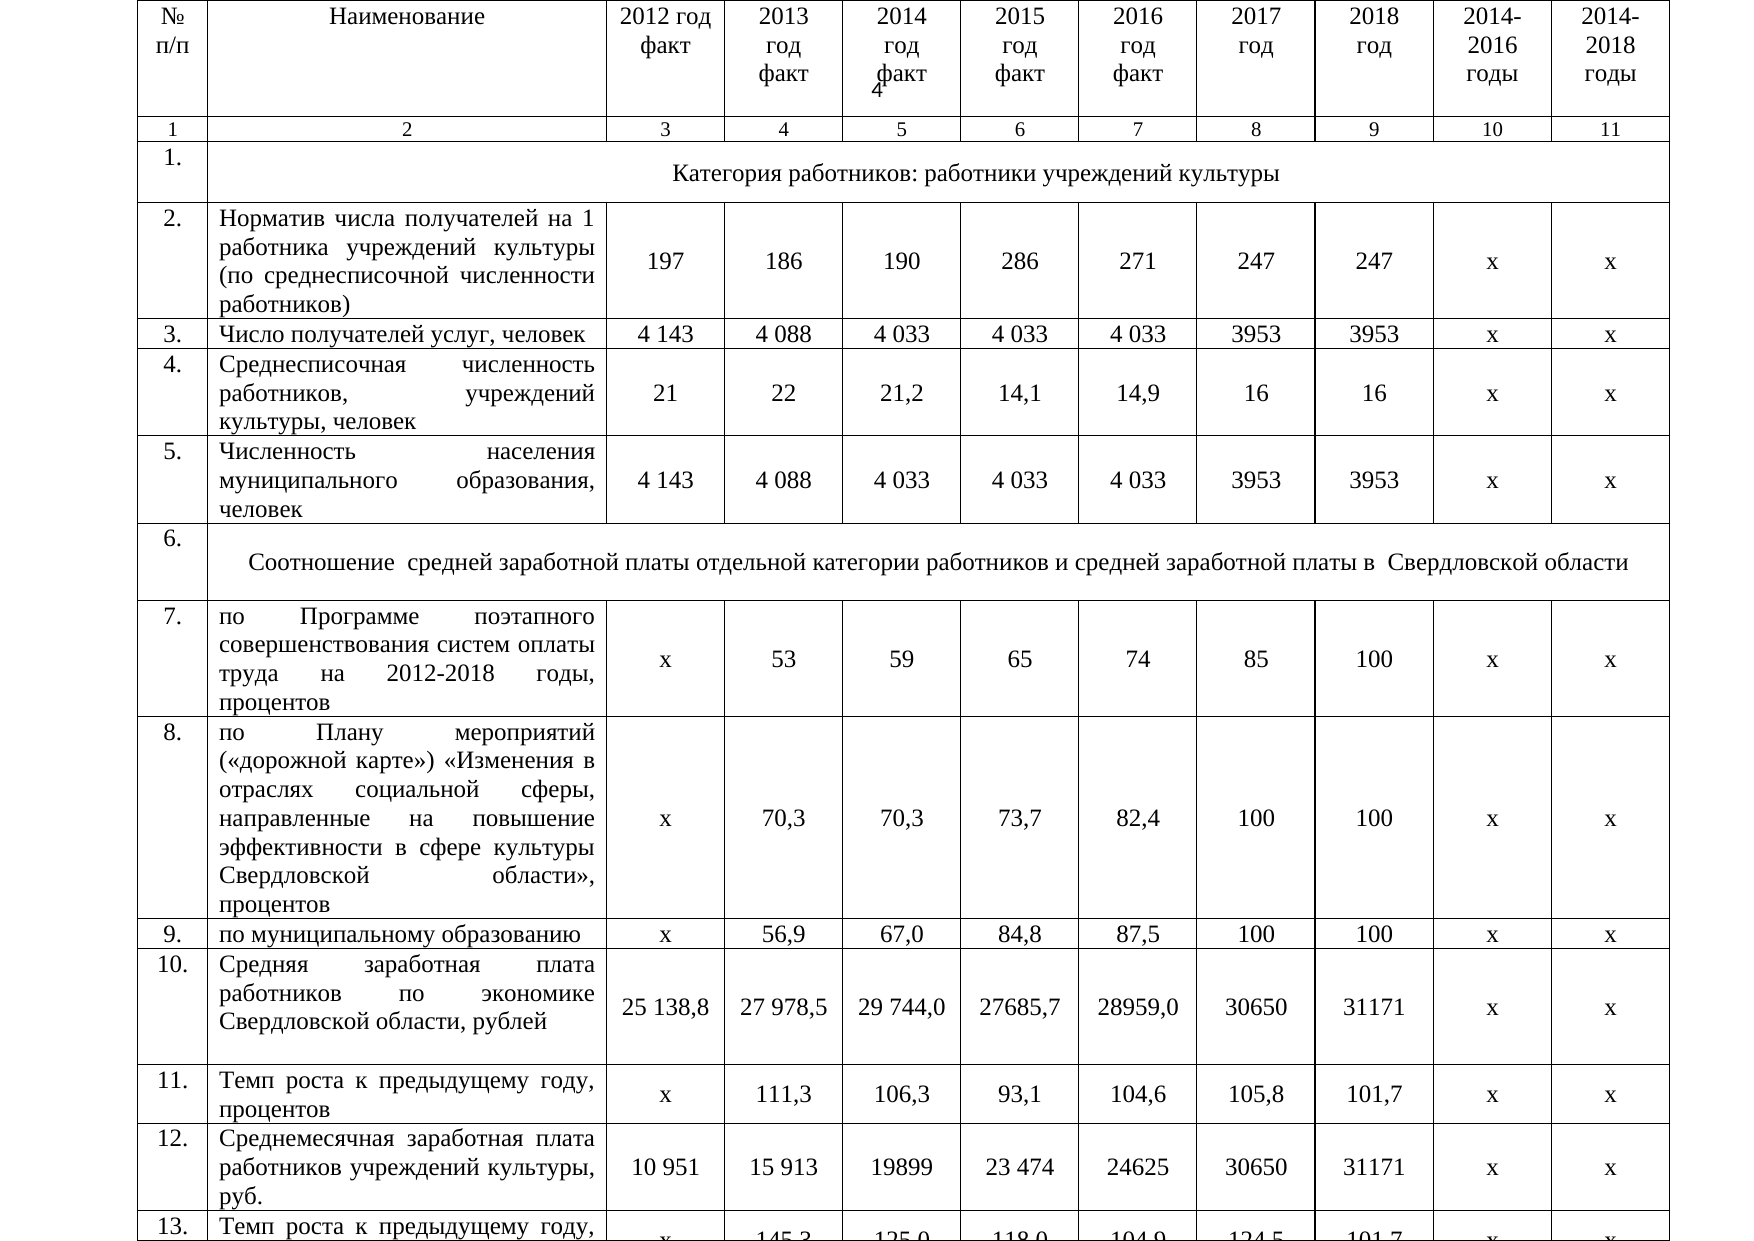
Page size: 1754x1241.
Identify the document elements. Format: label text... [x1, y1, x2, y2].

table_cell Среднемесячная заработная плата работников учреждений культуры, руб. [208, 1124, 606, 1210]
table_cell 53 [725, 601, 842, 716]
table_cell х [1552, 1065, 1669, 1122]
table_cell Численность населения муниципального образования, человек [208, 436, 606, 522]
table_cell х [607, 1065, 724, 1122]
table_cell х [1434, 949, 1551, 1064]
table_cell 2. [138, 203, 207, 318]
table_cell 15 913 [725, 1124, 842, 1210]
table_cell 4. [138, 349, 207, 435]
table_cell 111,3 [725, 1065, 842, 1122]
table_cell х [1434, 1124, 1551, 1210]
table_cell по Программе поэтапного совершенствования систем оплаты труда на 2012-2018 годы, процентов [208, 601, 606, 716]
table_cell х [1434, 1211, 1551, 1240]
table_cell 16 [1197, 349, 1314, 435]
table_cell 9. [138, 919, 207, 948]
table_cell 104,6 [1079, 1065, 1196, 1122]
table_cell 101,7 [1316, 1065, 1433, 1122]
table_cell 186 [725, 203, 842, 318]
table_cell 4 033 [961, 319, 1078, 348]
table_cell 27 978,5 [725, 949, 842, 1064]
table_cell 4 033 [843, 436, 960, 522]
table_cell 286 [961, 203, 1078, 318]
table_cell х [1434, 717, 1551, 918]
table_cell 70,3 [725, 717, 842, 918]
table_cell Норматив числа получателей на 1 работника учреждений культуры (по среднесписочной численности работников) [208, 203, 606, 318]
table_header од факт [607, 1, 724, 116]
table_cell 31171 [1316, 949, 1433, 1064]
table_cell 9 [1316, 117, 1433, 141]
table_cell 6. [138, 524, 207, 600]
table_header 2015 год факт [961, 1, 1078, 116]
table_cell 74 [1079, 601, 1196, 716]
table_cell 19899 [843, 1124, 960, 1210]
table_cell 145,3 [725, 1211, 842, 1240]
table_cell 30650 [1197, 1124, 1314, 1210]
table_cell х [1434, 919, 1551, 948]
table_cell 8 [1197, 117, 1314, 141]
table_cell 2 [208, 117, 606, 141]
table_cell 82,4 [1079, 717, 1196, 918]
table_cell 3953 [1316, 319, 1433, 348]
table_cell 67,0 [843, 919, 960, 948]
table_cell 125,0 [843, 1211, 960, 1240]
table_cell х [607, 1211, 724, 1240]
table_cell 23 474 [961, 1124, 1078, 1210]
table_cell 3953 [1197, 436, 1314, 522]
table_cell 100 [1316, 919, 1433, 948]
table_cell 124,5 [1197, 1211, 1314, 1240]
table_cell 22 [725, 349, 842, 435]
table_cell х [607, 717, 724, 918]
table_header 2018 год [1316, 1, 1433, 116]
table_cell 5 [843, 117, 960, 141]
table_cell х [1434, 1065, 1551, 1122]
table_cell 10 [1434, 117, 1551, 141]
table_cell 4 088 [725, 319, 842, 348]
table_cell 21,2 [843, 349, 960, 435]
table_cell 1 [138, 117, 207, 141]
table_cell 118,0 [961, 1211, 1078, 1240]
table_cell 84,8 [961, 919, 1078, 948]
table_cell 271 [1079, 203, 1196, 318]
table_cell 247 [1197, 203, 1314, 318]
table_cell х [607, 919, 724, 948]
table_cell 30650 [1197, 949, 1314, 1064]
table_cell 59 [843, 601, 960, 716]
table_cell 3 [607, 117, 724, 141]
table_cell 7 [1079, 117, 1196, 141]
table_cell 1. [138, 142, 207, 202]
table_cell 11 [1552, 117, 1669, 141]
table_cell 27685,7 [961, 949, 1078, 1064]
table_cell Среднесписочная численность работников, учреждений культуры, человек [208, 349, 606, 435]
table_cell 100 [1316, 717, 1433, 918]
table_cell х [1434, 203, 1551, 318]
table_cell 70,3 [843, 717, 960, 918]
table_cell 85 [1197, 601, 1314, 716]
table_header Наименование [208, 1, 606, 116]
table_cell 87,5 [1079, 919, 1196, 948]
table_cell Средняя заработная плата работников по экономике Свердловской области, рублей [208, 949, 606, 1064]
table_cell 5. [138, 436, 207, 522]
table_cell х [1434, 601, 1551, 716]
table_cell 3. [138, 319, 207, 348]
table_cell 3953 [1197, 319, 1314, 348]
table_cell 56,9 [725, 919, 842, 948]
table_cell 11. [138, 1065, 207, 1122]
table_header 2016 год факт [1079, 1, 1196, 116]
table_cell 73,7 [961, 717, 1078, 918]
table_cell 4 033 [1079, 436, 1196, 522]
table_header № п/п [138, 1, 207, 116]
table_header 2013 год факт [725, 1, 842, 116]
table_cell 4 143 [607, 319, 724, 348]
table_cell Соотношение средней заработной платы отдельной категории работников и средней заработной платы в Свердловской области [208, 524, 1669, 600]
table_cell 100 [1197, 919, 1314, 948]
table_cell 24625 [1079, 1124, 1196, 1210]
table_cell по Плану мероприятий («дорожной карте») «Изменения в отраслях социальной сферы, направленные на повышение эффективности в сфере культуры Свердловской области», процентов [208, 717, 606, 918]
table_cell 4 [725, 117, 842, 141]
table_cell 105,8 [1197, 1065, 1314, 1122]
table_cell х [1552, 319, 1669, 348]
table_cell х [1552, 436, 1669, 522]
table_cell 4 143 [607, 436, 724, 522]
table_cell Темп роста к предыдущему году, процентов [208, 1065, 606, 1122]
table_cell х [1434, 349, 1551, 435]
table_cell 21 [607, 349, 724, 435]
table_cell 4 088 [725, 436, 842, 522]
table_cell 247 [1316, 203, 1433, 318]
table_cell 4 033 [1079, 319, 1196, 348]
table_cell 104,9 [1079, 1211, 1196, 1240]
table_cell х [1434, 319, 1551, 348]
table_cell х [1552, 203, 1669, 318]
table_cell 13. [138, 1211, 207, 1240]
table_cell 3953 [1316, 436, 1433, 522]
table_cell х [1552, 919, 1669, 948]
table_header 2014-2018 годы [1552, 1, 1669, 116]
table_cell 10. [138, 949, 207, 1064]
table_cell 4 033 [961, 436, 1078, 522]
table_cell 14,9 [1079, 349, 1196, 435]
table_cell 101,7 [1316, 1211, 1433, 1240]
table_cell 10 951 [607, 1124, 724, 1210]
table_cell х [1552, 949, 1669, 1064]
table_cell по муниципальному образованию [208, 919, 606, 948]
table_cell 7. [138, 601, 207, 716]
table_cell 16 [1316, 349, 1433, 435]
table_cell 25 138,8 [607, 949, 724, 1064]
table_cell 31171 [1316, 1124, 1433, 1210]
table_cell х [1434, 436, 1551, 522]
table_header 2017 год [1197, 1, 1314, 116]
table_cell 197 [607, 203, 724, 318]
table_cell 106,3 [843, 1065, 960, 1122]
table_cell 29 744,0 [843, 949, 960, 1064]
table_cell 12. [138, 1124, 207, 1210]
table_cell 100 [1316, 601, 1433, 716]
table_cell 93,1 [961, 1065, 1078, 1122]
table_cell х [1552, 717, 1669, 918]
table_cell Число получателей услуг, человек [208, 319, 606, 348]
table_cell х [1552, 601, 1669, 716]
table_cell 4 033 [843, 319, 960, 348]
table_cell х [607, 601, 724, 716]
table_cell 65 [961, 601, 1078, 716]
table_cell 8. [138, 717, 207, 918]
table_cell 100 [1197, 717, 1314, 918]
table_cell 6 [961, 117, 1078, 141]
table_cell х [1552, 1211, 1669, 1240]
table_cell х [1552, 1124, 1669, 1210]
table_cell Темп роста к предыдущему году, процентов [208, 1211, 606, 1240]
table_header 2014-2016 годы [1434, 1, 1551, 116]
table_header 2014 год факт [843, 1, 960, 116]
table_cell Категория работников: работники учреждений культуры [208, 142, 1669, 202]
table_cell 190 [843, 203, 960, 318]
table_cell х [1552, 349, 1669, 435]
table_cell 28959,0 [1079, 949, 1196, 1064]
table_cell 14,1 [961, 349, 1078, 435]
